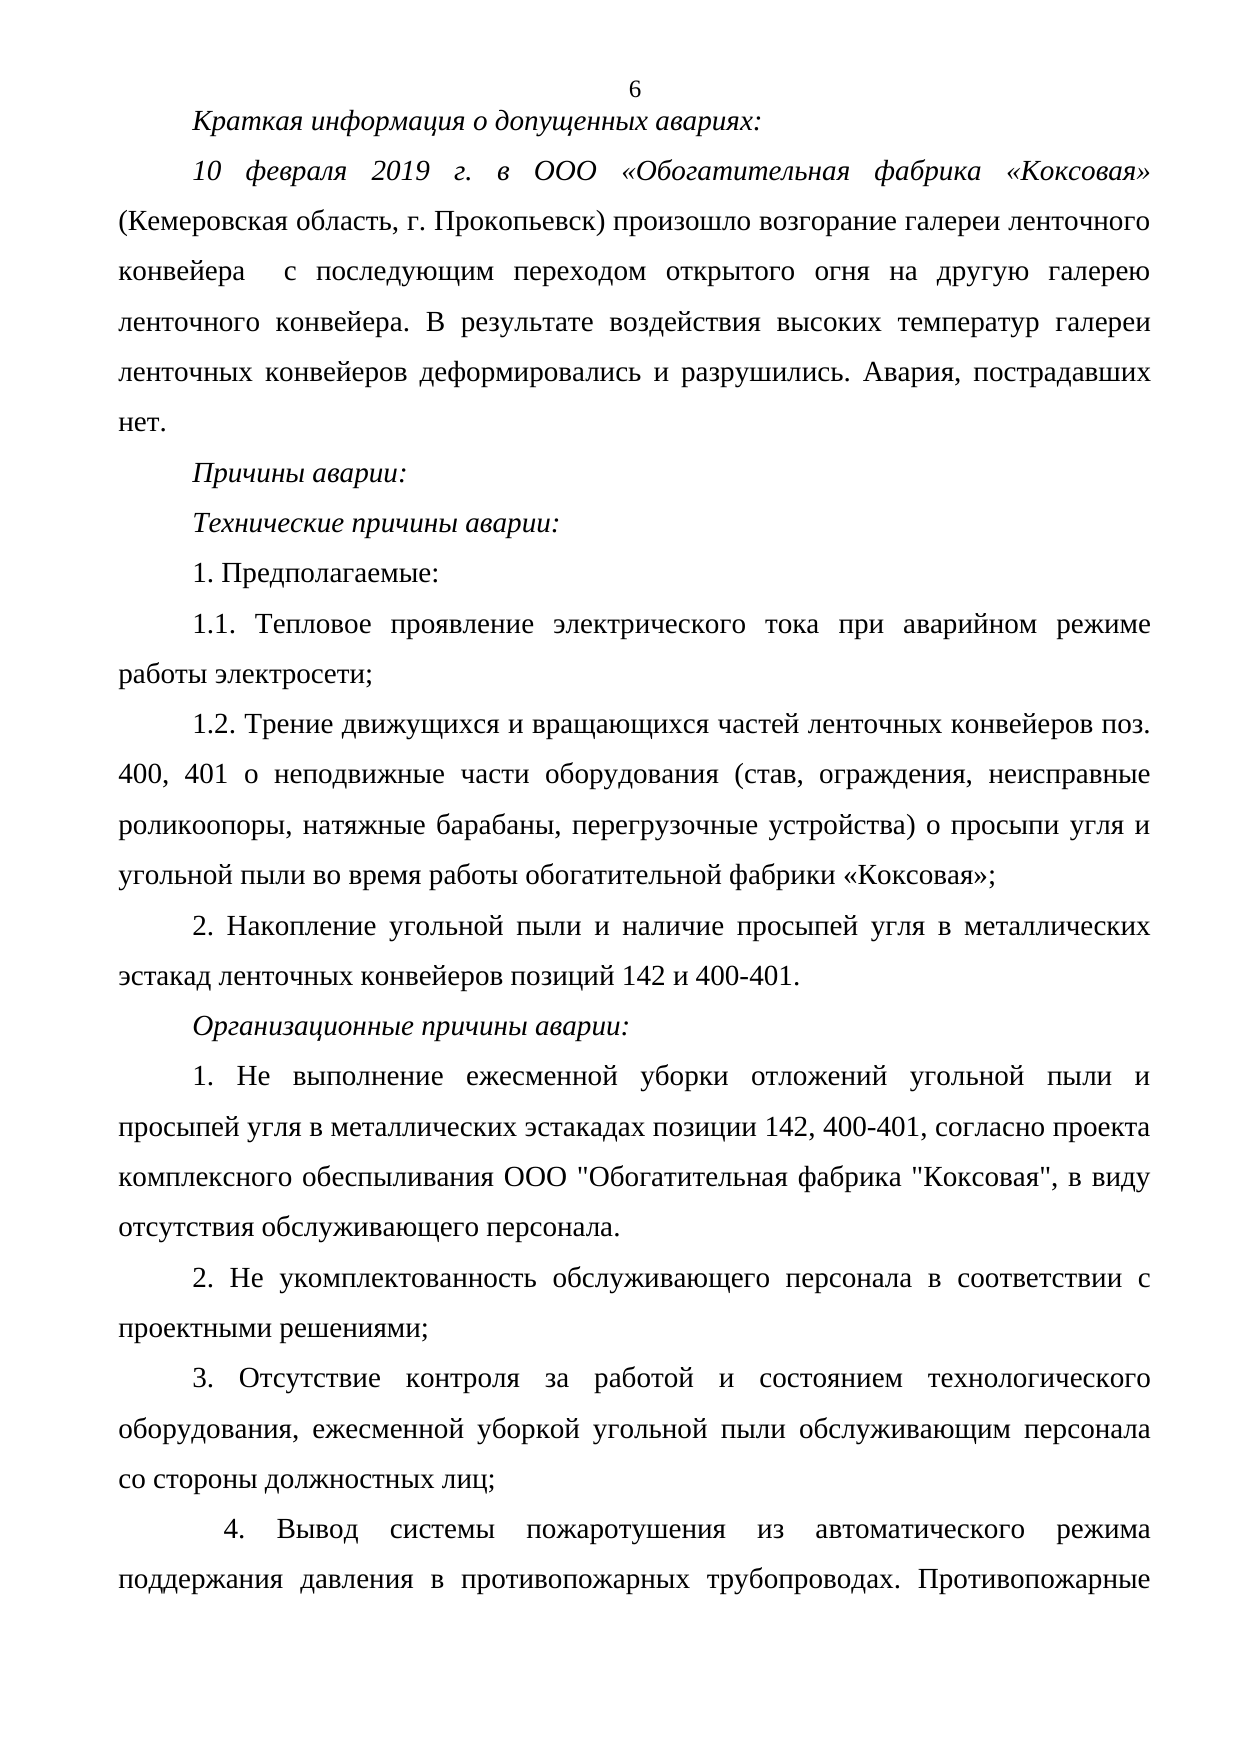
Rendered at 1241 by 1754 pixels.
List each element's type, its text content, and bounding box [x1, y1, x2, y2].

text 1.1. Тепловое проявление электрического тока при аварийном режиме работы электросети; [118, 606, 1152, 689]
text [118, 1511, 1152, 1595]
text 2. Накопление угольной пыли и наличие просыпей угля в металлических эстакад ленточных конвейеров позиций 142 и 400-401. [118, 908, 1152, 991]
text Технические причины аварии: [118, 505, 1152, 539]
text 3. Отсутствие контроля за работой и состоянием технологического оборудования, ежесменной уборкой угольной пыли обслуживающим персонала со стороны должностных лиц; [118, 1360, 1152, 1494]
text 1. Не выполнение ежесменной уборки отложений угольной пыли и просыпей угля в металлических эстакадах позиции 142, 400-401, согласно проекта комплексного обеспыливания ООО "Обогатительная фабрика "Коксовая", в виду отсутствия обслуживающего персонала. [118, 1058, 1152, 1243]
text 10 февраля 2019 г. в ООО «Обогатительная фабрика «Коксовая» (Кемеровская область, г. Прокопьевск) произошло возгорание галереи ленточного конвейера с последующим переходом открытого огня на другую галерею ленточного конвейера. В результате воздействия высоких температур галереи ленточных конвейеров деформировались и разрушились. Авария, пострадавших нет. [118, 153, 1152, 438]
text 1.2. Трение движущихся и вращающихся частей ленточных конвейеров поз. 400, 401 о неподвижные части оборудования (став, ограждения, неисправные роликоопоры, натяжные барабаны, перегрузочные устройства) о просыпи угля и угольной пыли во время работы обогатительной фабрики «Коксовая»; [118, 706, 1152, 891]
text Причины аварии: [118, 455, 1152, 488]
text Организационные причины аварии: [118, 1008, 1152, 1042]
text 1. Предполагаемые: [118, 555, 1152, 589]
text Краткая информация о допущенных авариях: [118, 103, 1152, 136]
text 2. Не укомплектованность обслуживающего персонала в соответствии с проектными решениями; [118, 1260, 1152, 1344]
